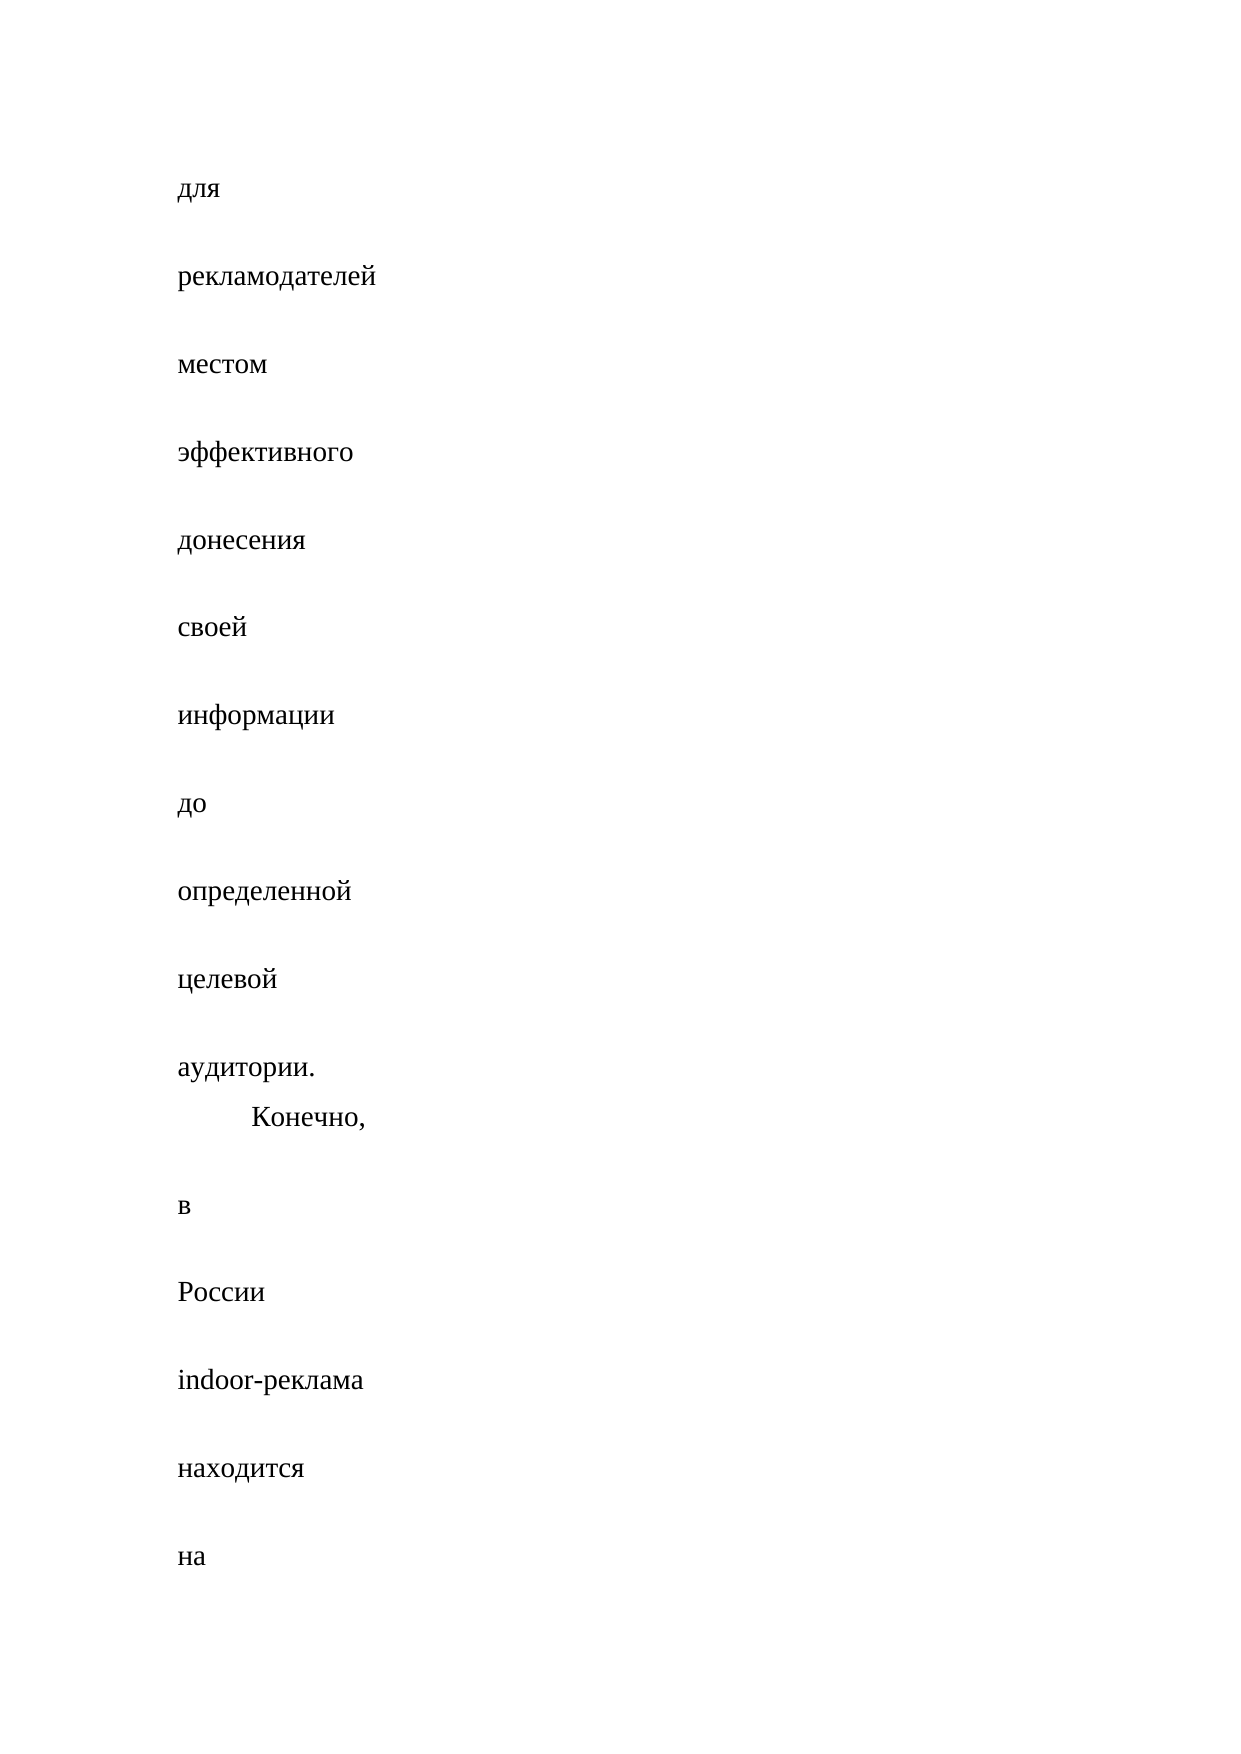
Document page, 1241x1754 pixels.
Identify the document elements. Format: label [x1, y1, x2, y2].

text [177, 1099, 1152, 1609]
text [177, 118, 1152, 1082]
